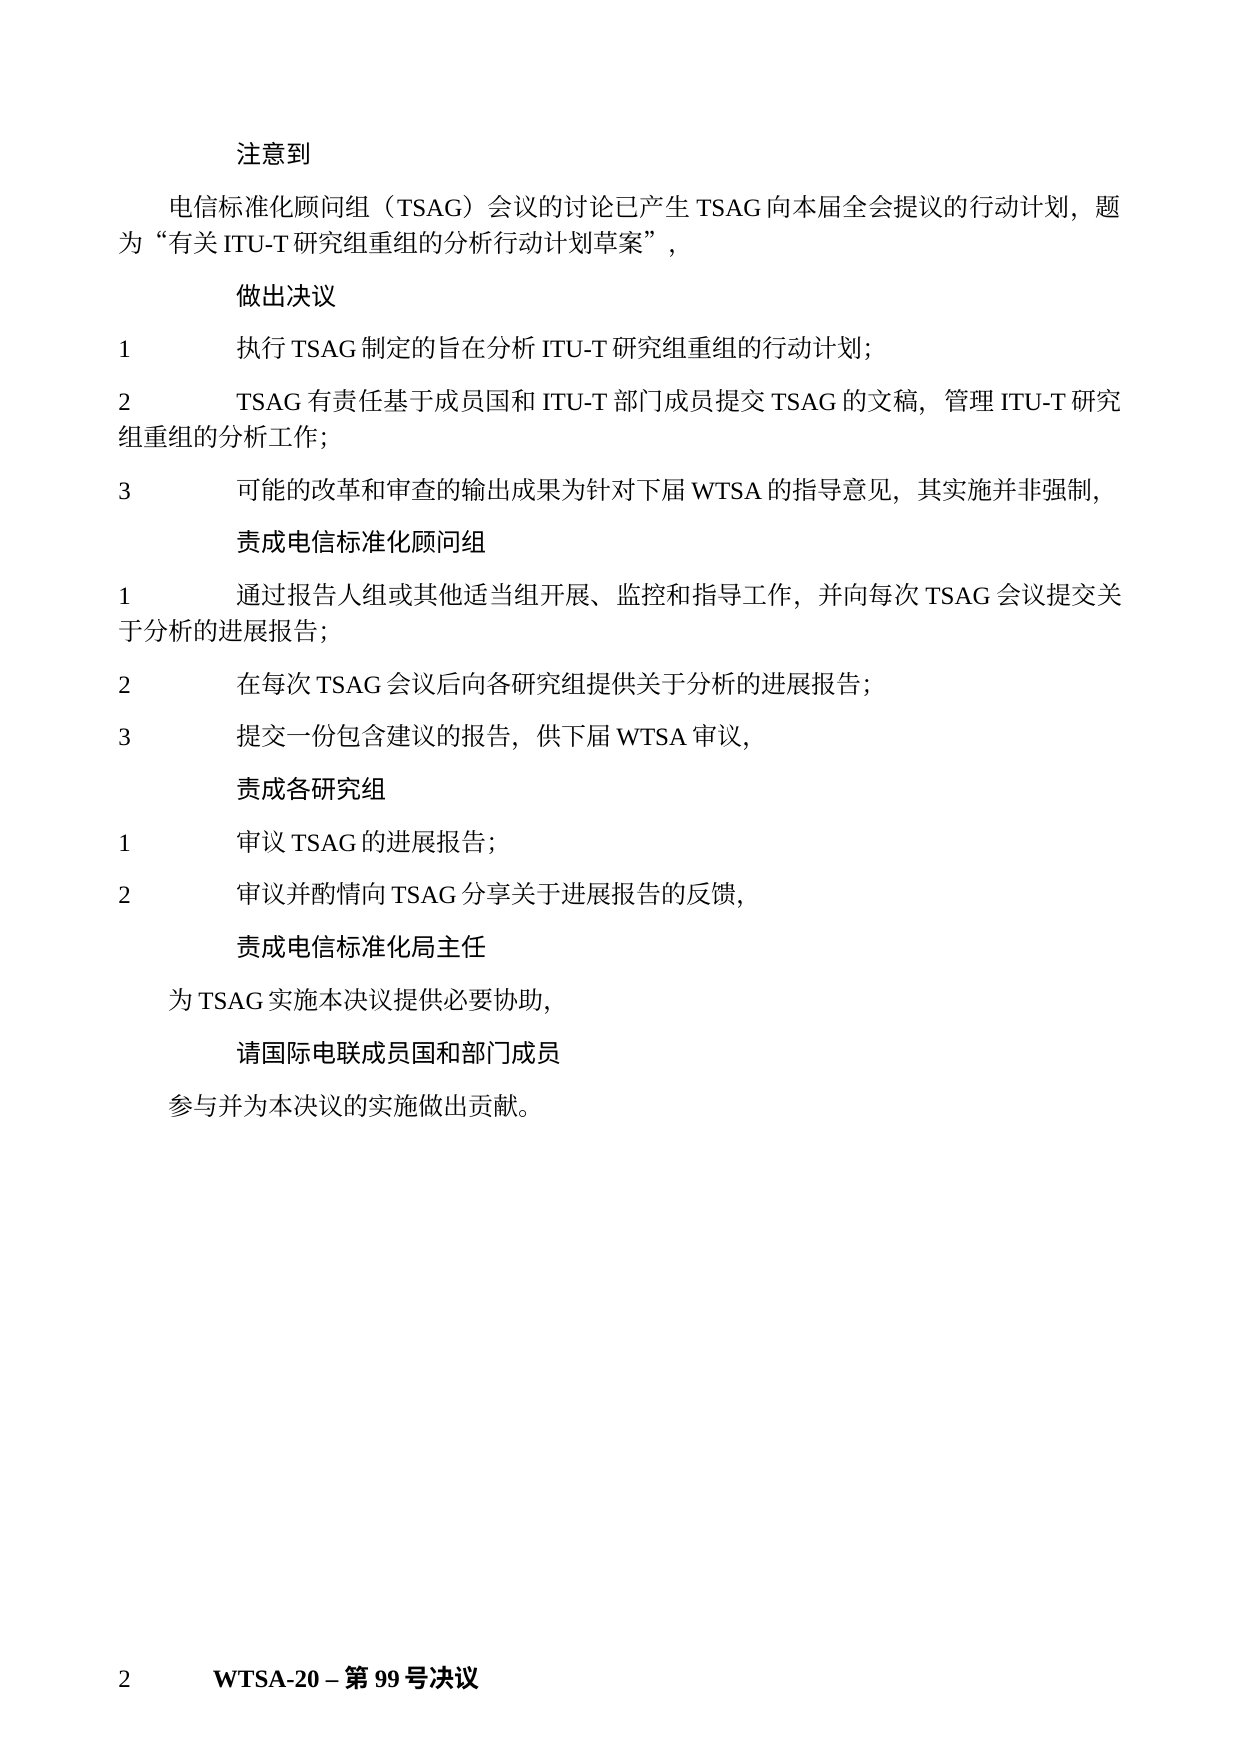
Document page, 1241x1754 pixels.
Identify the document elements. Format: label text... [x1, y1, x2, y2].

text 1 执行TSAG制定的旨在分析ITU-T研究组重组的行动计划； [118, 329, 1122, 365]
text 2 在每次TSAG会议后向各研究组提供关于分析的进展报告； [118, 664, 1122, 700]
text 电信标准化顾问组（TSAG）会议的讨论已产生TSAG向本届全会提议的行动计划，题为“有关ITU-T研究组重组的分析行动计划草案”， [118, 188, 1122, 259]
text 责成各研究组 [236, 769, 1122, 806]
text 1 审议TSAG的进展报告； [118, 822, 1122, 858]
text 3 提交一份包含建议的报告，供下届WTSA审议， [118, 717, 1122, 753]
text 2 审议并酌情向TSAG分享关于进展报告的反馈， [118, 875, 1122, 911]
text 责成电信标准化顾问组 [236, 523, 1122, 559]
text 3 可能的改革和审查的输出成果为针对下届WTSA的指导意见，其实施并非强制， [118, 470, 1122, 506]
text 1 通过报告人组或其他适当组开展、监控和指导工作，并向每次TSAG会议提交关于分析的进展报告； [118, 576, 1122, 648]
text 2 TSAG有责任基于成员国和ITU-T部门成员提交TSAG的文稿，管理ITU-T研究组重组的分析工作； [118, 382, 1122, 454]
text 注意到 [236, 135, 1122, 171]
text 为TSAG实施本决议提供必要协助， [118, 981, 1122, 1017]
text 责成电信标准化局主任 [236, 928, 1122, 964]
text 做出决议 [236, 276, 1122, 312]
text 请国际电联成员国和部门成员 [236, 1033, 1122, 1069]
text 参与并为本决议的实施做出贡献。 [118, 1086, 1122, 1122]
